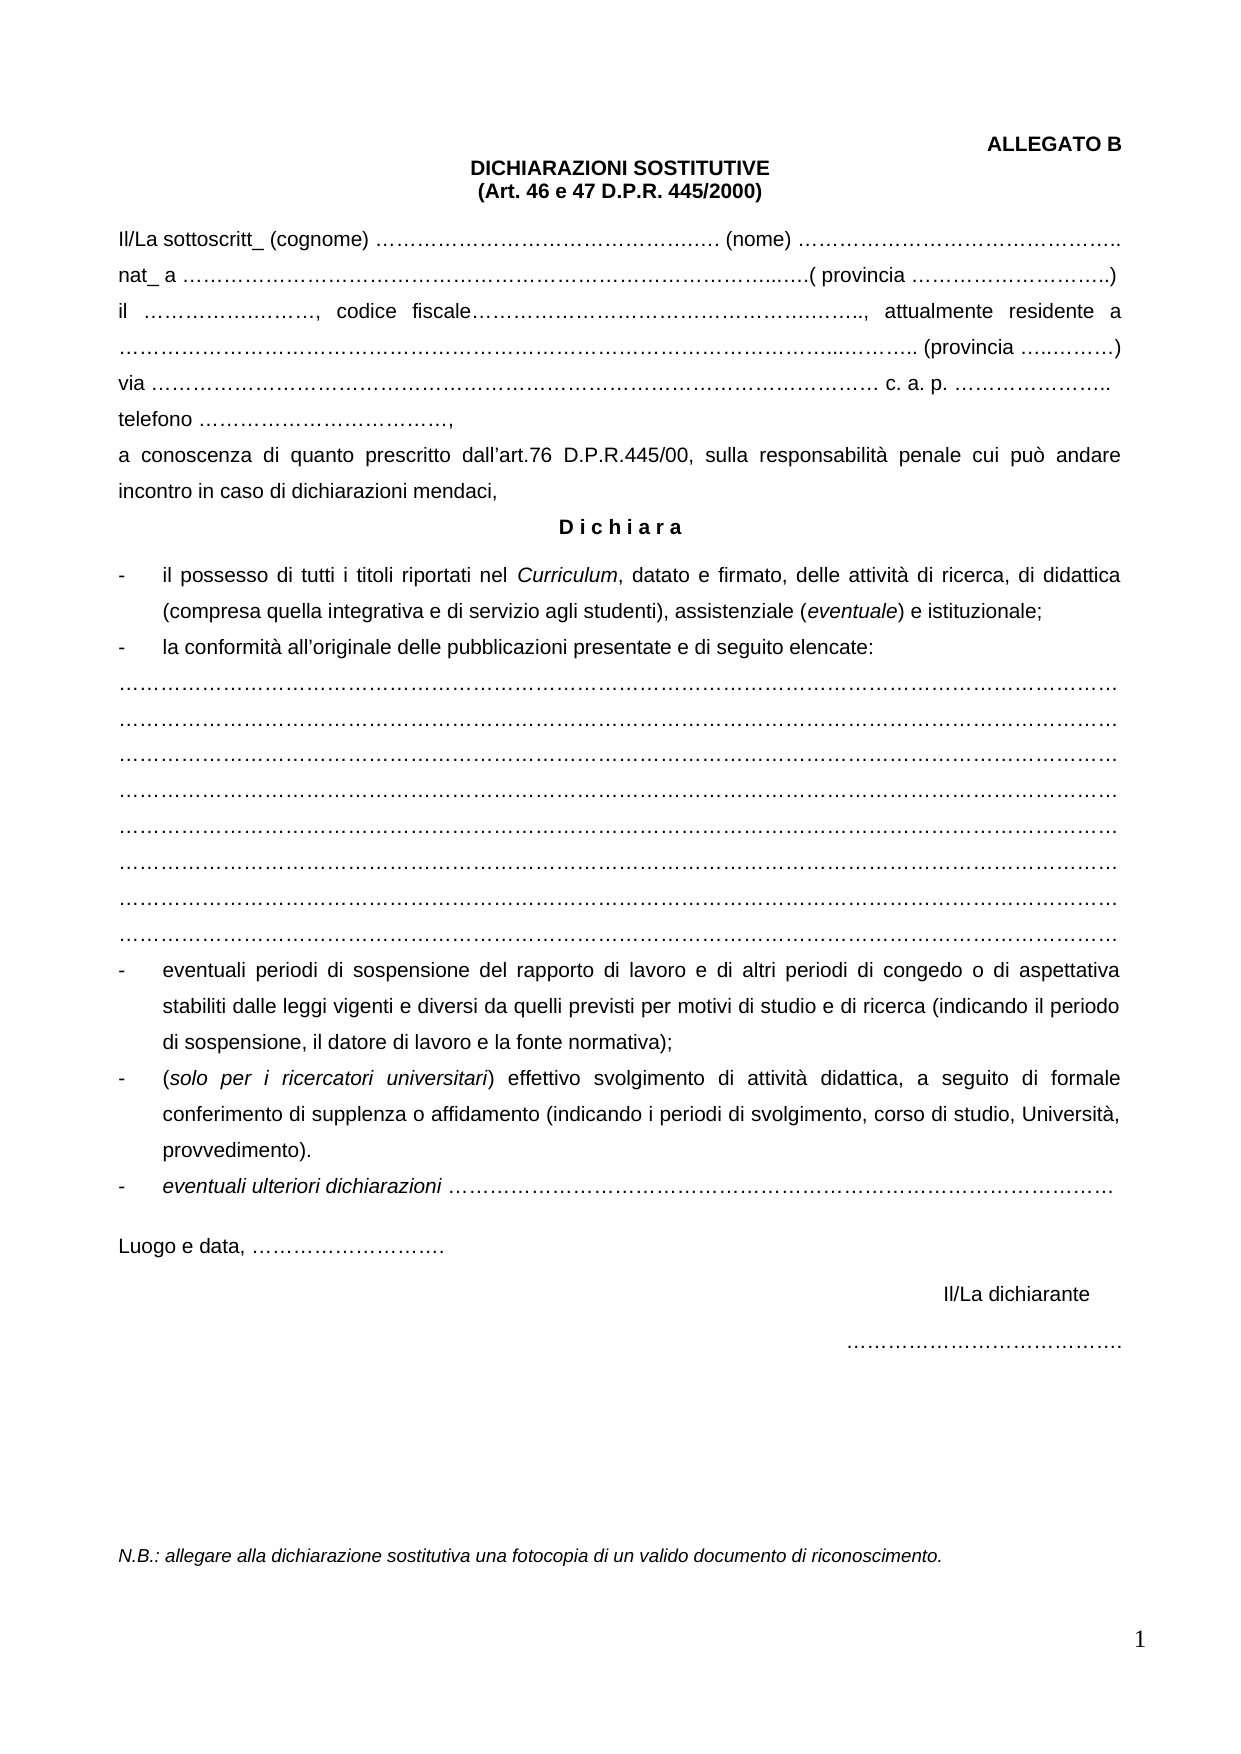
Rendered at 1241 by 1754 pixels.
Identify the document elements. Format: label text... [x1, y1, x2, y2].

text il …………….………, codice fiscale………………………………………….…….., attualmente residente a …………………………………………………………………………………………...……….. (provincia …..………) [118, 299, 1122, 359]
text DICHIARAZIONI SOSTITUTIVE [118, 155, 1122, 179]
text N.B.: allegare alla dichiarazione sostitutiva una fotocopia di un valido documento di riconoscimento. [118, 1545, 1122, 1566]
text Il/La dichiarante [868, 1281, 1122, 1305]
text a conoscenza di quanto prescritto dall’art.76 D.P.R.445/00, sulla responsabilità penale cui può andare incontro in caso di dichiarazioni mendaci, [118, 443, 1122, 503]
list (solo per i ricercatori universitari) effettivo svolgimento di attività didattica, a seguito di formale conferimento di supplenza o affidamento (indicando i periodi di svolgimento, corso di studio, Università, provvedimento). [118, 1066, 1122, 1162]
text …………………………………. [118, 1329, 1122, 1353]
text ……………………………………………………………………………………………………………………………… [118, 742, 1122, 766]
text Luogo e data, ………………………. [118, 1233, 1122, 1257]
text nat_ a …………………………………………………………………………...….( provincia ………………………..) [118, 263, 1122, 287]
text ……………………………………………………………………………………………………………………………… [118, 922, 1122, 946]
text ……………………………………………………………………………………………………………………………… [118, 670, 1122, 694]
text ……………………………………………………………………………………………………………………………… [118, 886, 1122, 910]
text ALLEGATO B [118, 131, 1122, 155]
list eventuali periodi di sospensione del rapporto di lavoro e di altri periodi di congedo o di aspettativa stabiliti dalle leggi vigenti e diversi da quelli previsti per motivi di studio e di ricerca (indicando il periodo di sospensione, il datore di lavoro e la fonte normativa); [118, 958, 1122, 1054]
list eventuali ulteriori dichiarazioni …………………………………………………………………………………… [118, 1173, 1122, 1197]
list il possesso di tutti i titoli riportati nel Curriculum, datato e firmato, delle attività di ricerca, di didattica (compresa quella integrativa e di servizio agli studenti), assistenziale (eventuale) e istituzionale; [118, 563, 1122, 622]
text Il/La sottoscritt_ (cognome) ……………………………………….…. (nome) ……………………………………….. [118, 227, 1122, 251]
list la conformità all’originale delle pubblicazioni presentate e di seguito elencate: [118, 634, 1122, 658]
text ……………………………………………………………………………………………………………………………… [118, 850, 1122, 874]
subtitle D i c h i a r a [118, 515, 1122, 539]
text ……………………………………………………………………………………………………………………………… [118, 706, 1122, 730]
text ……………………………………………………………………………………………………………………………… [118, 778, 1122, 802]
text (Art. 46 e 47 D.P.R. 445/2000) [118, 179, 1122, 203]
text telefono ………………………………, [118, 407, 1122, 431]
text ……………………………………………………………………………………………………………………………… [118, 814, 1122, 838]
text via …………………………………………………………………………………………… c. a. p. ………………….. [118, 371, 1122, 395]
